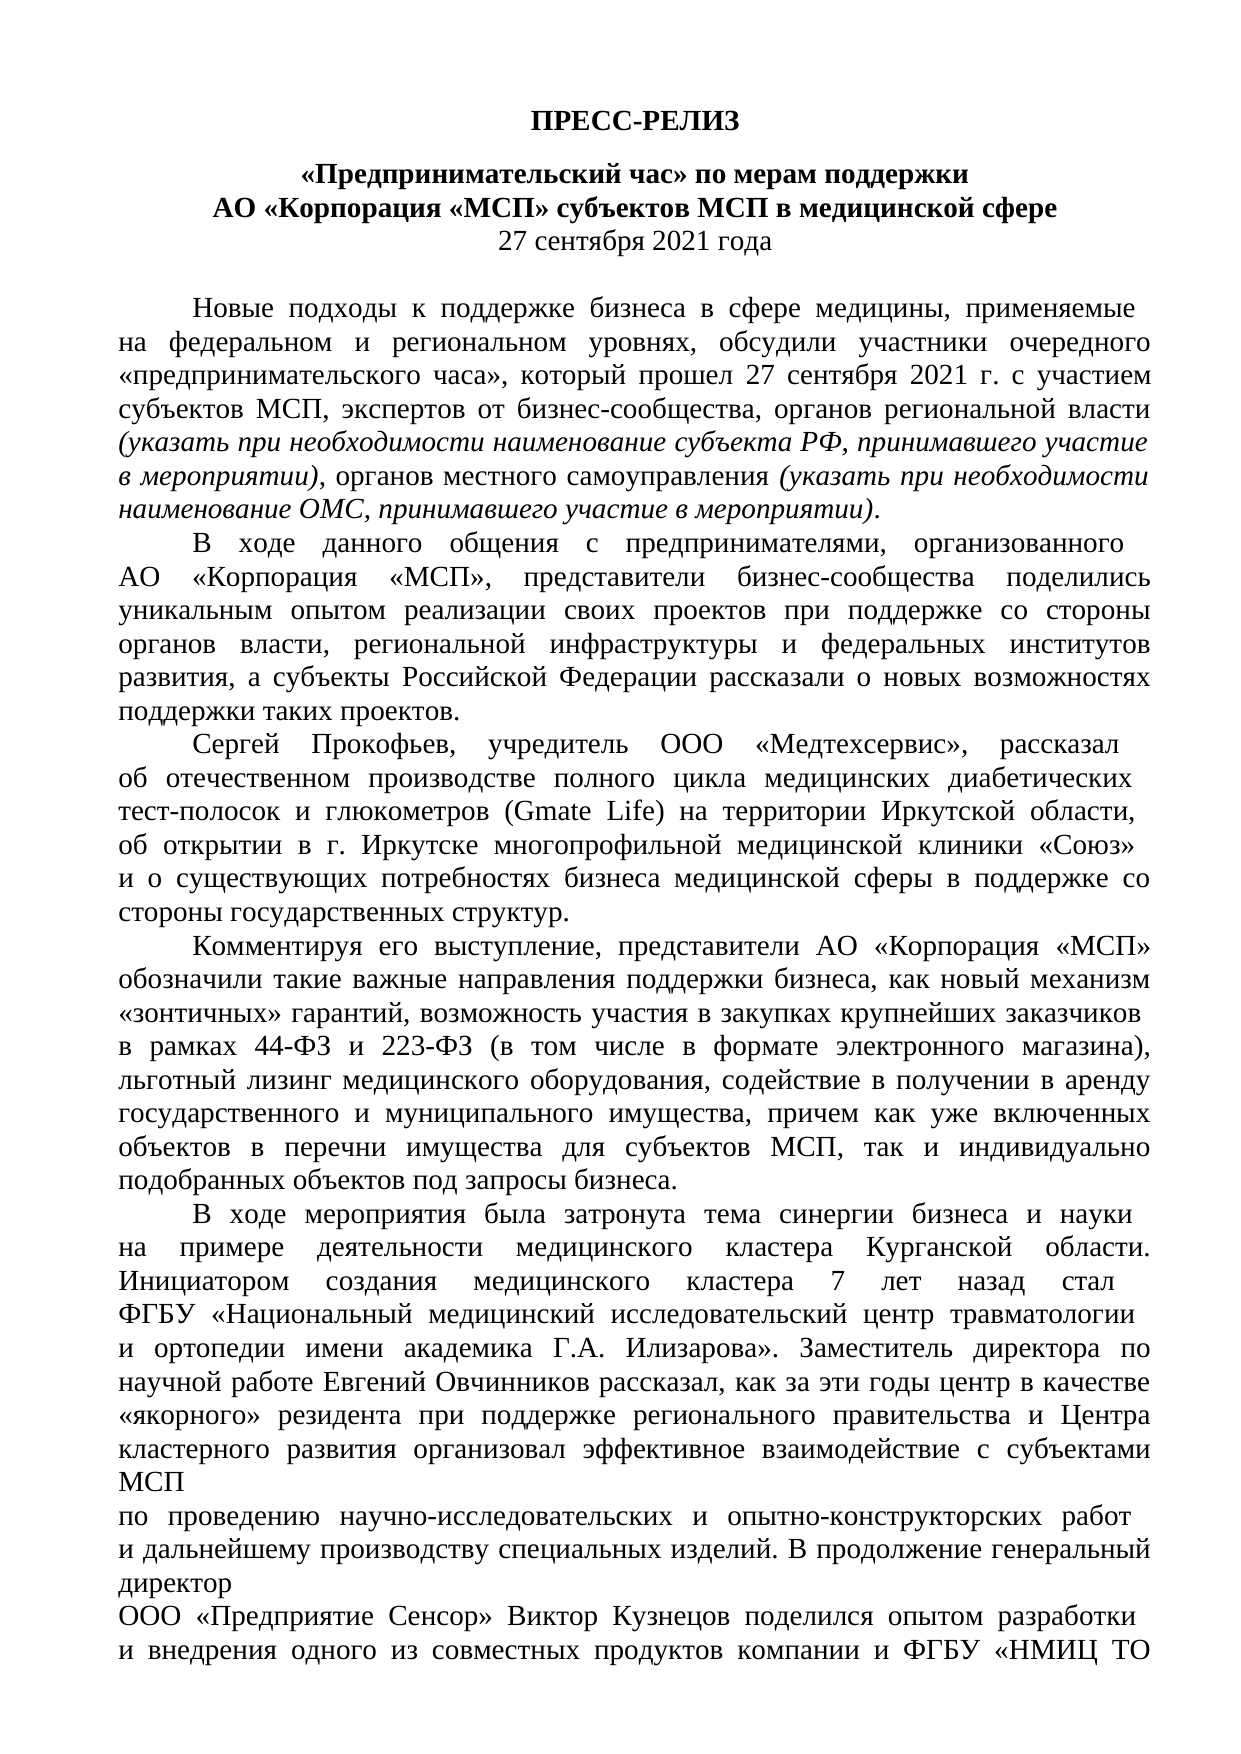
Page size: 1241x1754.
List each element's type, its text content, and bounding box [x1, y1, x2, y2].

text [118, 1196, 1152, 1666]
text «Предпринимательский час» по мерам поддержки [118, 156, 1152, 190]
text В ходе данного общения с предпринимателями, организованного АО «Корпорация «МСП», представители бизнес-сообщества поделились уникальным опытом реализации своих проектов при поддержке со стороны органов власти, региональной инфраструктуры и федеральных институтов развития, а субъекты Российской Федерации рассказали о новых возможностях поддержки таких проектов. [118, 525, 1152, 726]
text 27 сентября 2021 года [118, 223, 1152, 257]
text Комментируя его выступление, представители АО «Корпорация «МСП» обозначили такие важные направления поддержки бизнеса, как новый механизм «зонтичных» гарантий, возможность участия в закупках крупнейших заказчиков в рамках 44-ФЗ и 223-ФЗ (в том числе в формате электронного магазина), льготный лизинг медицинского оборудования, содействие в получении в аренду государственного и муниципального имущества, причем как уже включенных объектов в перечни имущества для субъектов МСП, так и индивидуально подобранных объектов под запросы бизнеса. [118, 928, 1152, 1196]
text ПРЕСС-РЕЛИЗ [118, 103, 1152, 137]
text Сергей Прокофьев, учредитель ООО «Медтехсервис», рассказал об отечественном производстве полного цикла медицинских диабетических тест-полосок и глюкометров (Gmate Life) на территории Иркутской области, об открытии в г. Иркутске многопрофильной медицинской клиники «Союз» и о существующих потребностях бизнеса медицинской сферы в поддержке со стороны государственных структур. [118, 726, 1152, 928]
text АО «Корпорация «МСП» субъектов МСП в медицинской сфере [118, 190, 1152, 223]
text Новые подходы к поддержке бизнеса в сфере медицины, применяемые на федеральном и региональном уровнях, обсудили участники очередного «предпринимательского часа», который прошел 27 сентября 2021 г. с участием субъектов МСП, экспертов от бизнес-сообщества, органов региональной власти (указать при необходимости наименование субъекта РФ, принимавшего участие в мероприятии), органов местного самоуправления (указать при необходимости наименование ОМС, принимавшего участие в мероприятии). [118, 290, 1152, 525]
